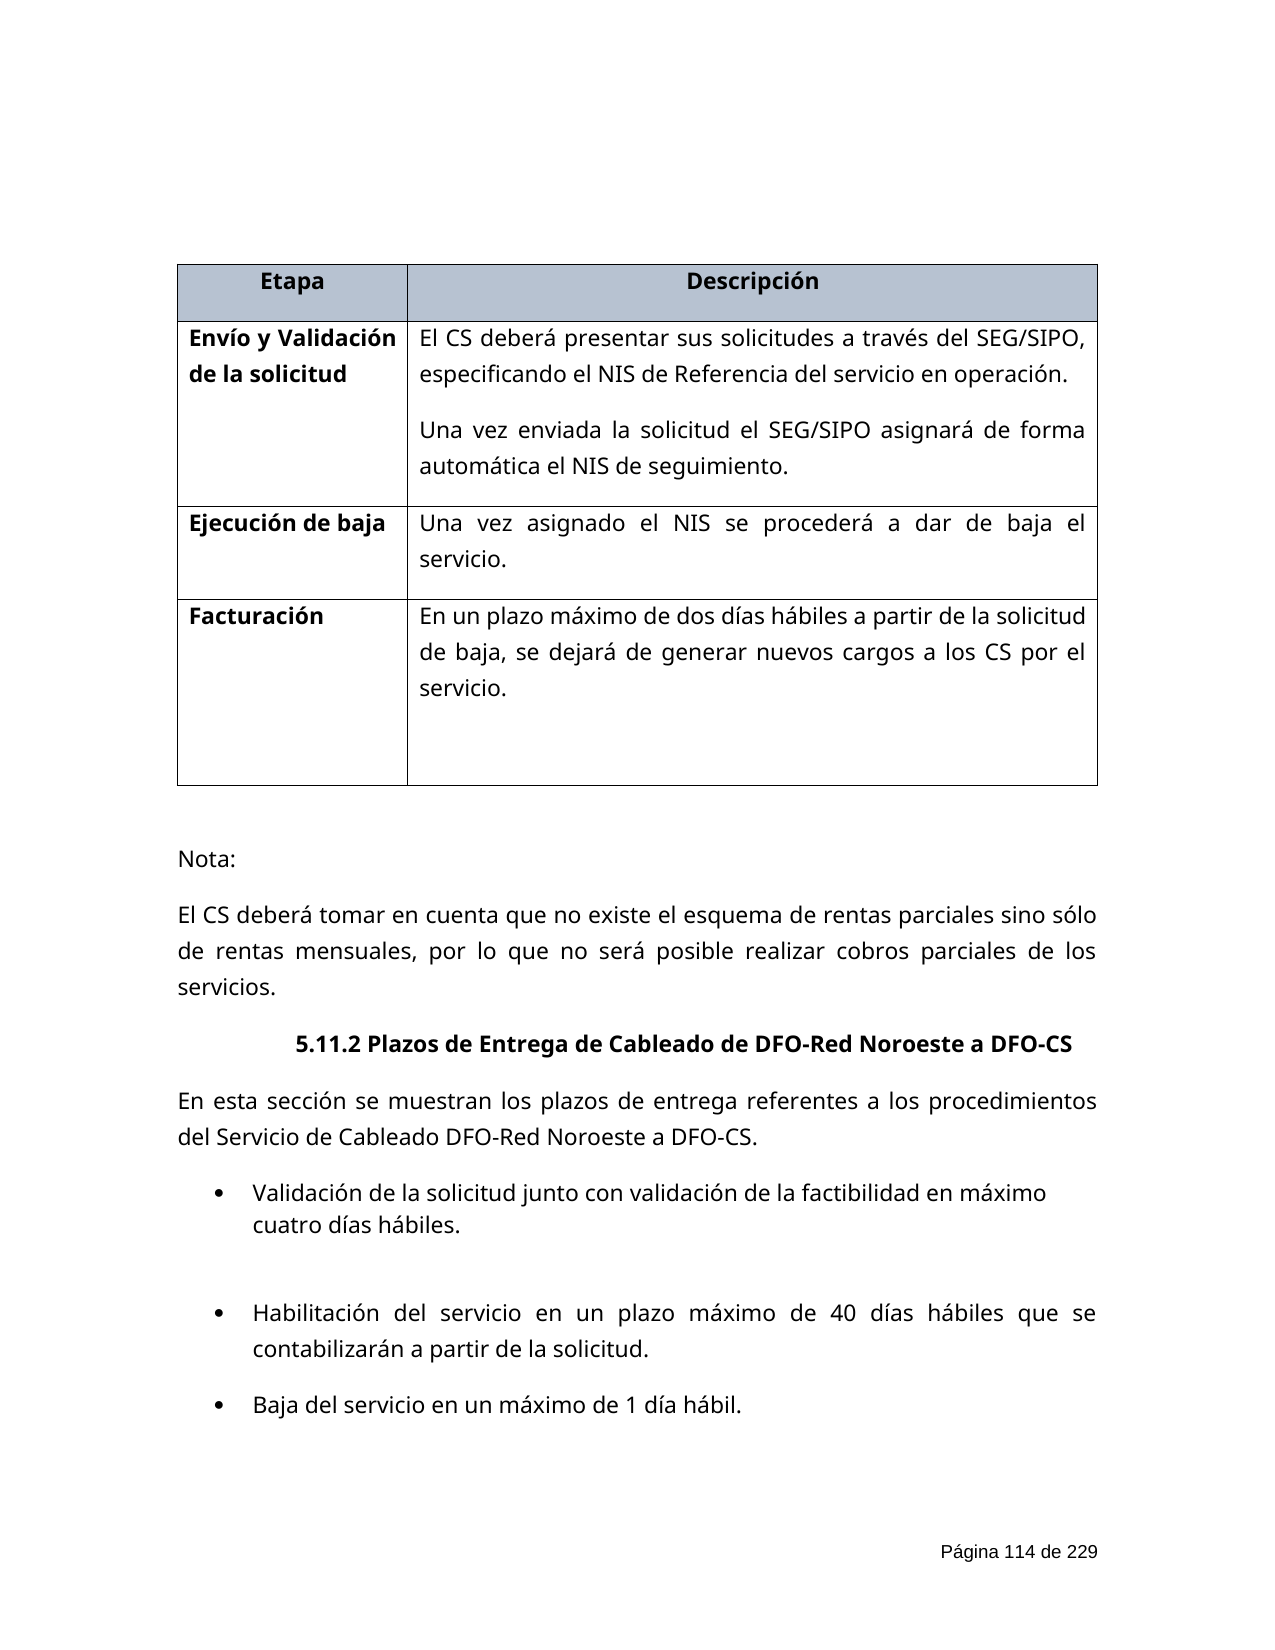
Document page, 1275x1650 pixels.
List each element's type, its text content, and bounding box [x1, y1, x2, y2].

list Validación de la solicitud junto con validación de la factibilidad en máximo cuatro días hábiles. [215, 1177, 1092, 1240]
table_cell Una vez asignado el NIS se procederá a dar de baja el servicio. [408, 507, 1097, 599]
table_header Descripción [408, 265, 1097, 321]
table_cell Envío y Validación de la solicitud [178, 322, 407, 506]
table_cell El CS deberá presentar sus solicitudes a través del SEG/SIPO, especificando el NIS de Referencia del servicio en operación. Una vez enviada la solicitud el SEG/SIPO asignará de forma automática el NIS de seguimiento. [408, 322, 1097, 506]
text En esta sección se muestran los plazos de entrega referentes a los procedimientos del Servicio de Cableado DFO-Red Noroeste a DFO-CS. [177, 1085, 1098, 1152]
list Habilitación del servicio en un plazo máximo de 40 días hábiles que se contabilizarán a partir de la solicitud. [215, 1297, 1098, 1364]
table_cell Facturación [178, 600, 407, 785]
text Nota: [177, 842, 1098, 874]
list Baja del servicio en un máximo de 1 día hábil. [215, 1389, 1098, 1421]
table_cell En un plazo máximo de dos días hábiles a partir de la solicitud de baja, se dejará de generar nuevos cargos a los CS por el servicio. [408, 600, 1097, 785]
table_cell Ejecución de baja [178, 507, 407, 599]
table_header Etapa [178, 265, 407, 321]
text 5.11.2 Plazos de Entrega de Cableado de DFO-Red Noroeste a DFO-CS [295, 1028, 1098, 1059]
text El CS deberá tomar en cuenta que no existe el esquema de rentas parciales sino sólo de rentas mensuales, por lo que no será posible realizar cobros parciales de los servicios. [177, 899, 1098, 1002]
